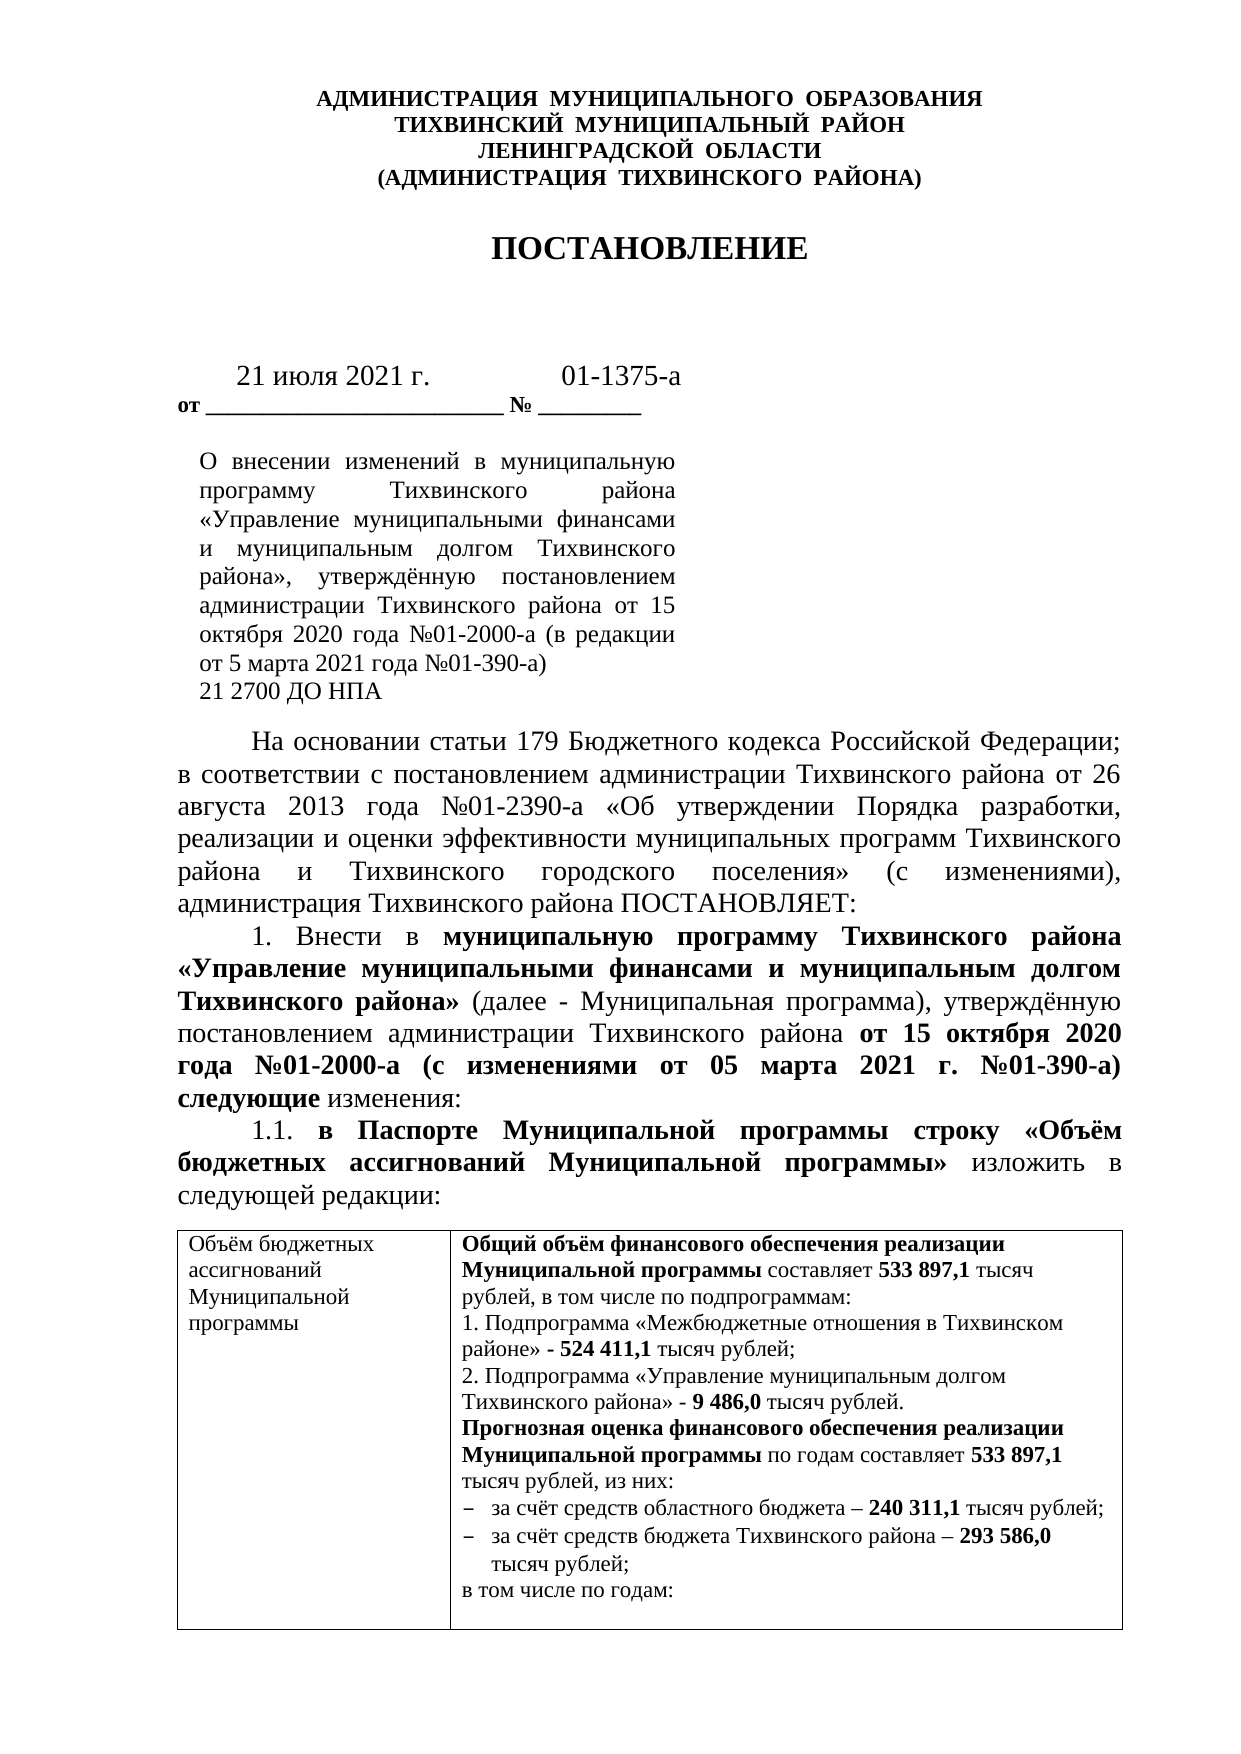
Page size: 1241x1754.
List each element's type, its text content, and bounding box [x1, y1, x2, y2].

table_header Общий объём финансового обеспечения реализации Муниципальной программы составляет 533 897,1 тысяч рублей, в том числе по подпрограммам: 1. Подпрограмма «Межбюджетные отношения в Тихвинском районе» - 524 411,1 тысяч рублей; 2. Подпрограмма «Управление муниципальным долгом Тихвинского района» - 9 486,0 тысяч рублей. Прогнозная оценка финансового обеспечения реализации Муниципальной программы по годам составляет 533 897,1 тысяч рублей, из них: за счёт средств областного бюджета – 240 311,1 тысяч рублей; за счёт средств бюджета Тихвинского района – 293 586,0 тысяч рублей; в том числе по годам: [451, 1231, 1122, 1629]
text На основании статьи 179 Бюджетного кодекса Российской Федерации; в соответствии с постановлением администрации Тихвинского района от 26 августа 2013 года №01-2390-а «Об утверждении Порядка разработки, реализации и оценки эффективности муниципальных программ Тихвинского района и Тихвинского городского поселения» (с изменениями), администрация Тихвинского района ПОСТАНОВЛЯЕТ: [177, 724, 1122, 919]
text 21 июля . 01-1375-а [177, 358, 1122, 391]
subtitle АДМИНИСТРАЦИЯ МУНИЦИПАЛЬНОГО ОБРАЗОВАНИЯ [177, 85, 1122, 111]
text ПОСТАНОВЛЕНИЕ [177, 228, 1122, 267]
text 1.1. в Паспорте Муниципальной программы строку «Объём бюджетных ассигнований Муниципальной программы» изложить в следующей редакции: [177, 1113, 1122, 1210]
text от __________________________ № _________ [177, 391, 1122, 418]
text ТИХВИНСКИЙ МУНИЦИПАЛЬНЫЙ РАЙОН [177, 111, 1122, 137]
table_header Объём бюджетных ассигнований Муниципальной программы [178, 1231, 450, 1629]
table_cell 21 2700 ДО НПА [188, 676, 687, 705]
table_header О внесении изменений в муниципальную программу Тихвинского района «Управление муниципальными финансами и муниципальным долгом Тихвинского района», утверждённую постановлением администрации Тихвинского района от 15 октября 2020 года №01-2000-а (в редакции от 5 марта 2021 года №01-390-а) [188, 446, 687, 676]
text 1. Внести в муниципальную программу Тихвинского района «Управление муниципальными финансами и муниципальным долгом Тихвинского района» (далее - Муниципальная программа), утверждённую постановлением администрации Тихвинского района от 15 октября 2020 года №01-2000-а (с изменениями от 05 марта . №01-390-а) следующие изменения: [177, 919, 1122, 1113]
text ЛЕНИНГРАДСКОЙ ОБЛАСТИ [177, 137, 1122, 164]
text (АДМИНИСТРАЦИЯ ТИХВИНСКОГО РАЙОНА) [177, 164, 1122, 190]
